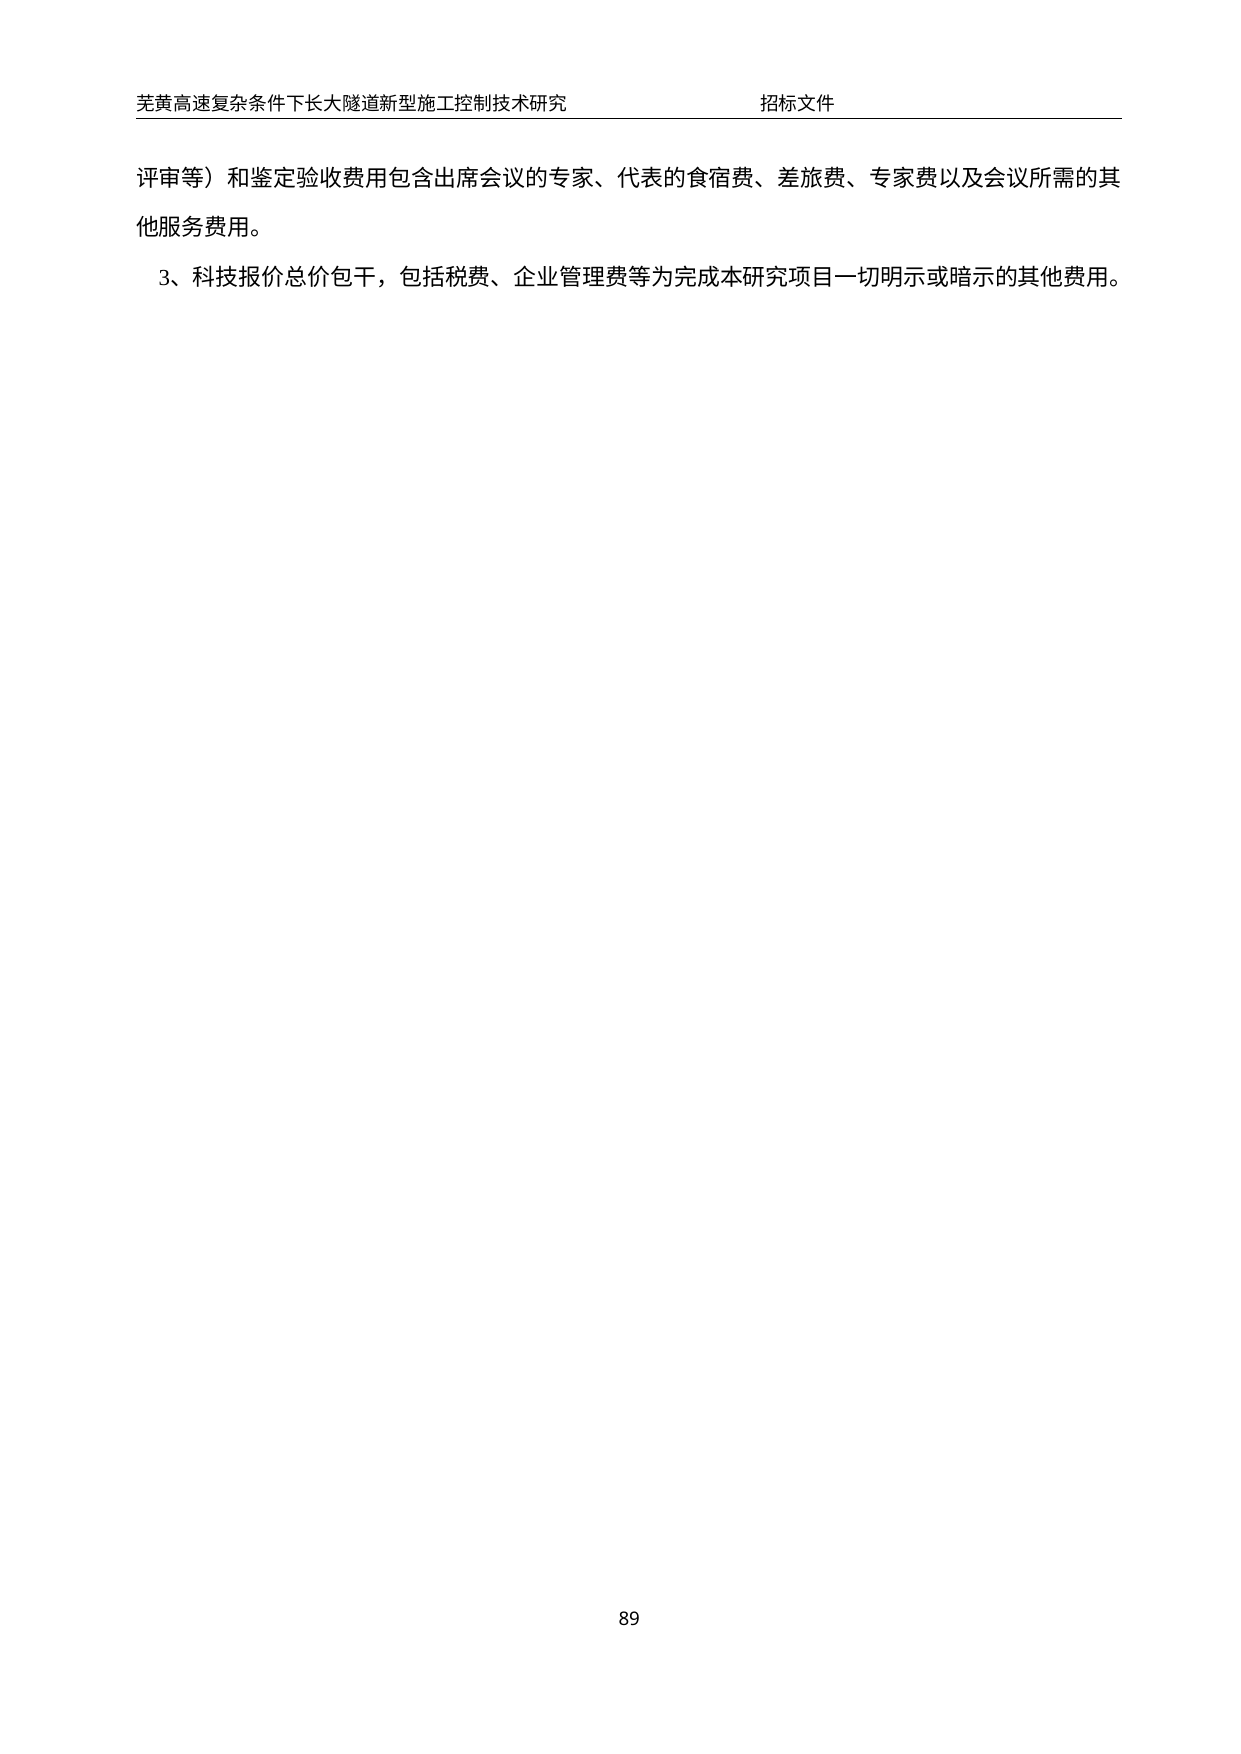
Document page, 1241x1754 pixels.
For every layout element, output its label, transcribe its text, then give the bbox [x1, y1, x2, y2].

text 3、科技报价总价包干，包括税费、企业管理费等为完成本研究项目一切明示或暗示的其他费用。 [136, 259, 1122, 292]
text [136, 159, 1122, 242]
